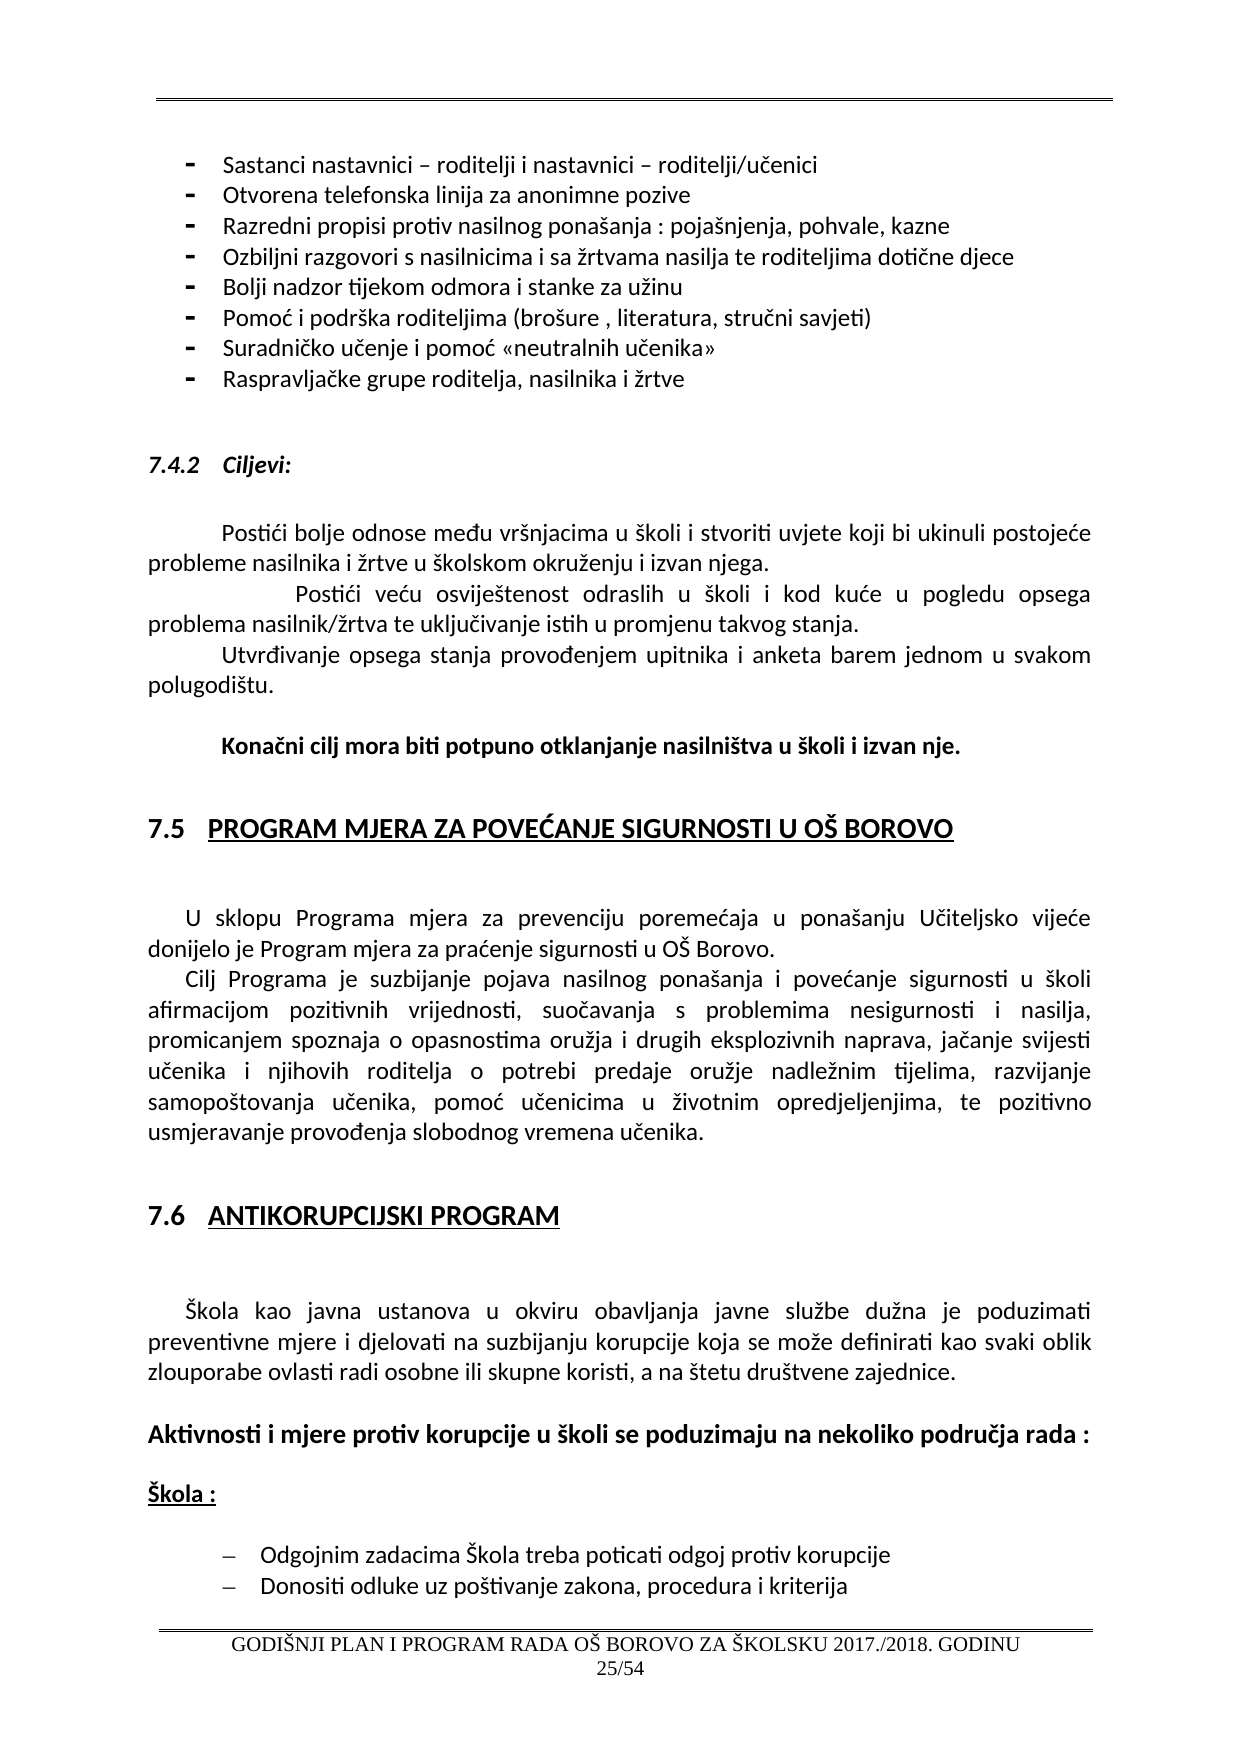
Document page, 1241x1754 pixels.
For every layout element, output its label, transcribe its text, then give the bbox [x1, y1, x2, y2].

subtitle Ciljevi: [148, 449, 1093, 480]
text Konačni cilj mora biti potpuno otklanjanje nasilništva u školi i izvan nje. [148, 730, 1093, 761]
text Utvrđivanje opsega stanja provođenjem upitnika i anketa barem jednom u svakom polugodištu. [148, 639, 1093, 700]
text Aktivnosti i mjere protiv korupcije u školi se poduzimaju na nekoliko područja rada : [148, 1417, 1166, 1450]
list Otvorena telefonska linija za anonimne pozive [185, 179, 1093, 210]
subtitle PROGRAM MJERA ZA POVEĆANJE SIGURNOSTI U OŠ BOROVO [148, 810, 1093, 846]
list Pomoć i podrška roditeljima (brošure , literatura, stručni savjeti) [185, 302, 1093, 333]
list Odgojnim zadacima Škola treba poticati odgoj protiv korupcije [223, 1539, 1093, 1570]
list Ozbiljni razgovori s nasilnicima i sa žrtvama nasilja te roditeljima dotične djece [185, 241, 1093, 271]
list Donositi odluke uz poštivanje zakona, procedura i kriterija [223, 1570, 1093, 1600]
list Bolji nadzor tijekom odmora i stanke za užinu [185, 271, 1093, 302]
subtitle ANTIKORUPCIJSKI PROGRAM [148, 1197, 1093, 1233]
list Sastanci nastavnici – roditelji i nastavnici – roditelji/učenici [185, 149, 1093, 179]
list Razredni propisi protiv nasilnog ponašanja : pojašnjenja, pohvale, kazne [185, 210, 1093, 241]
text U sklopu Programa mjera za prevenciju poremećaja u ponašanju Učiteljsko vijeće donijelo je Program mjera za praćenje sigurnosti u OŠ Borovo. [148, 903, 1093, 964]
text Cilj Programa je suzbijanje pojava nasilnog ponašanja i povećanje sigurnosti u školi afirmacijom pozitivnih vrijednosti, suočavanja s problemima nesigurnosti i nasilja, promicanjem spoznaja o opasnostima oružja i drugih eksplozivnih naprava, jačanje svijesti učenika i njihovih roditelja o potrebi predaje oružje nadležnim tijelima, razvijanje samopoštovanja učenika, pomoć učenicima u životnim opredjeljenjima, te pozitivno usmjeravanje provođenja slobodnog vremena učenika. [148, 964, 1093, 1147]
list Raspravljačke grupe roditelja, nasilnika i žrtve [185, 363, 1093, 394]
text Postići bolje odnose među vršnjacima u školi i stvoriti uvjete koji bi ukinuli postojeće probleme nasilnika i žrtve u školskom okruženju i izvan njega. Postići veću osviještenost odraslih u školi i kod kuće u pogledu opsega problema nasilnik/žrtva te uključivanje istih u promjenu takvog stanja. [148, 517, 1093, 639]
text Škola kao javna ustanova u okviru obavljanja javne službe dužna je poduzimati preventivne mjere i djelovati na suzbijanju korupcije koja se može definirati kao svaki oblik zlouporabe ovlasti radi osobne ili skupne koristi, a na štetu društvene zajednice. [148, 1295, 1093, 1387]
list Suradničko učenje i pomoć «neutralnih učenika» [185, 333, 1093, 363]
text Škola : [148, 1478, 1093, 1509]
